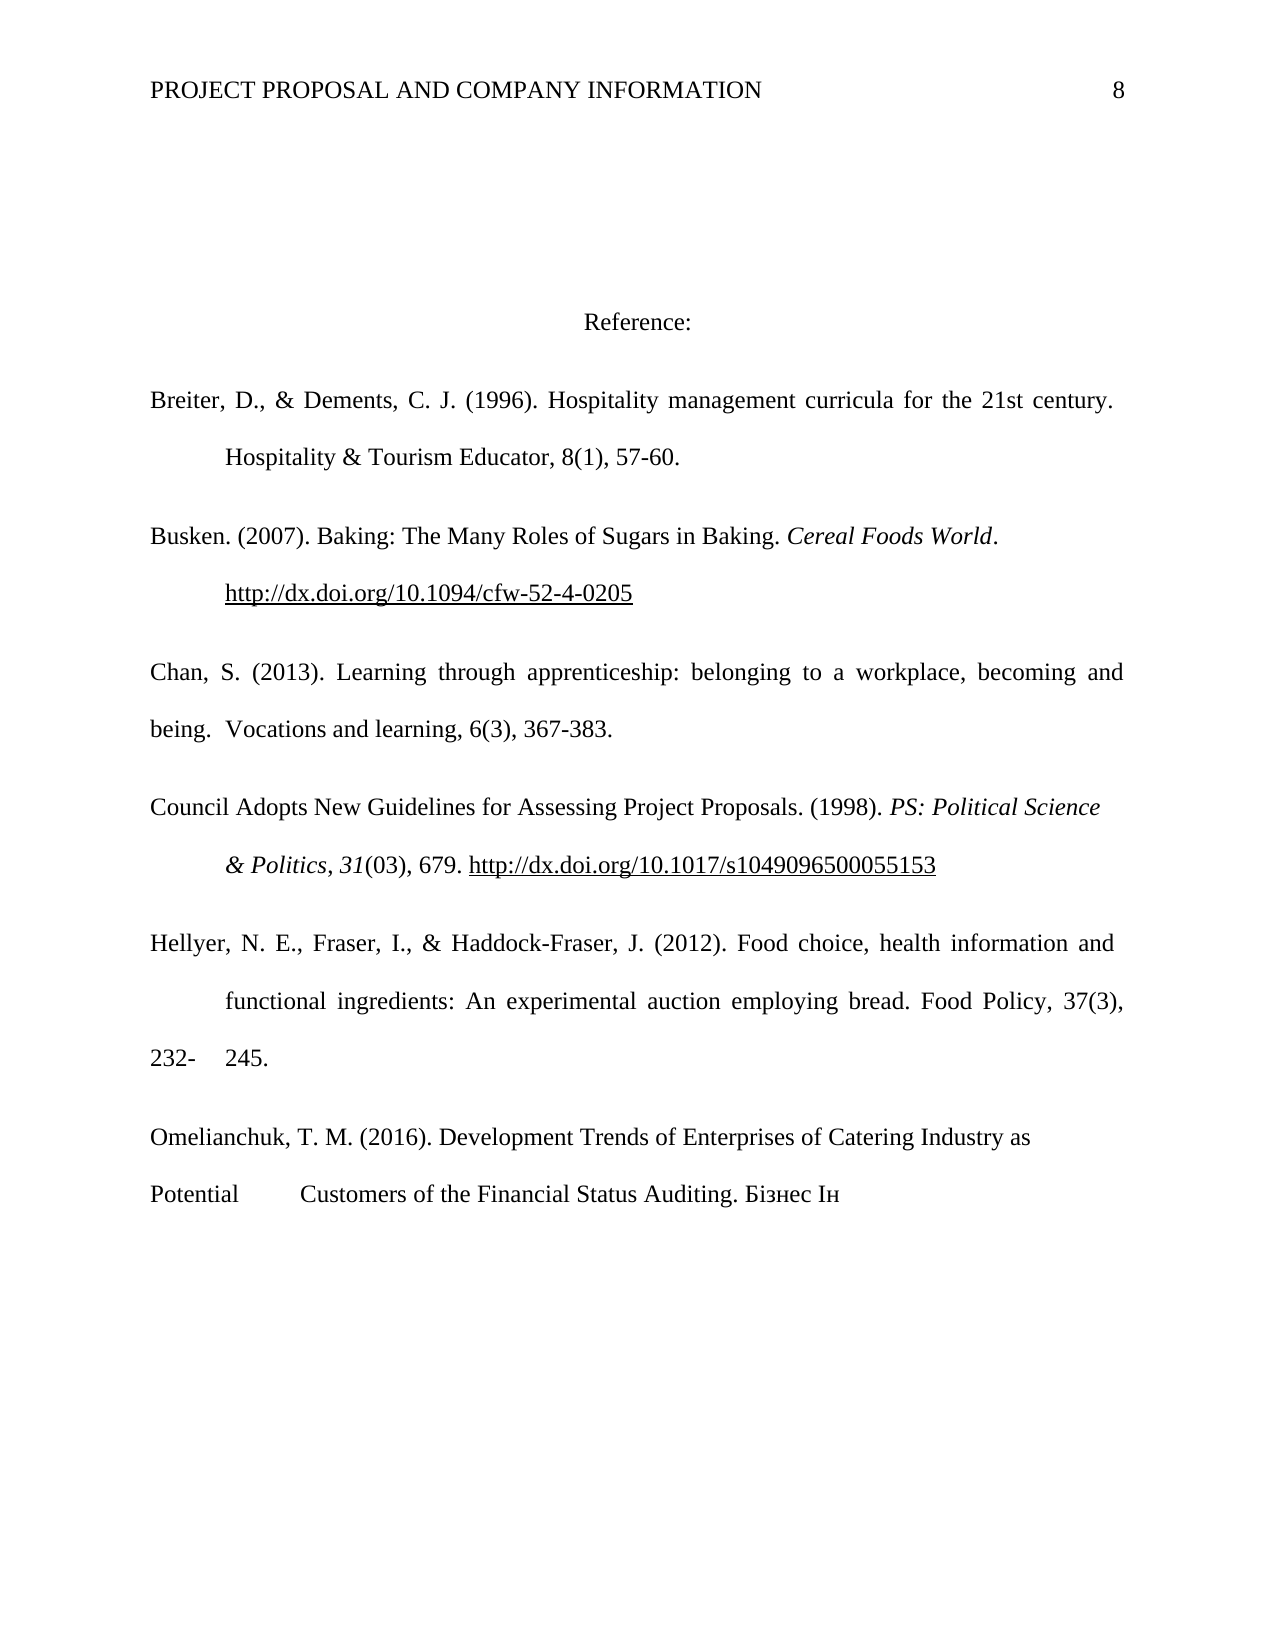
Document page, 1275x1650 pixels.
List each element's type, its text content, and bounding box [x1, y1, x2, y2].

text Reference: [150, 307, 1125, 335]
text Busken. (2007). Baking: The Many Roles of Sugars in Baking. Cereal Foods World. http://dx.doi.org/10.1094/cfw-52-4-0205 [150, 521, 1125, 607]
text Chan, S. (2013). Learning through apprenticeship: belonging to a workplace, becoming and being. Vocations and learning, 6(3), 367-383. [150, 657, 1125, 743]
text Council Adopts New Guidelines for Assessing Project Proposals. (1998). PS: Political Science & Politics, 31(03), 679. http://dx.doi.org/10.1017/s1049096500055153 [150, 792, 1125, 879]
text Omelianchuk, T. M. (2016). Development Trends of Enterprises of Catering Industry as Potential Customers of the Financial Status Auditing. Бізнес Ін [150, 1122, 1125, 1208]
text Breiter, D., & Dements, C. J. (1996). Hospitality management curricula for the 21st century. Hospitality & Tourism Educator, 8(1), 57-60. [150, 385, 1125, 471]
text Hellyer, N. E., Fraser, I., & Haddock-Fraser, J. (2012). Food choice, health information and functional ingredients: An experimental auction employing bread. Food Policy, 37(3), 232- 245. [150, 928, 1125, 1072]
